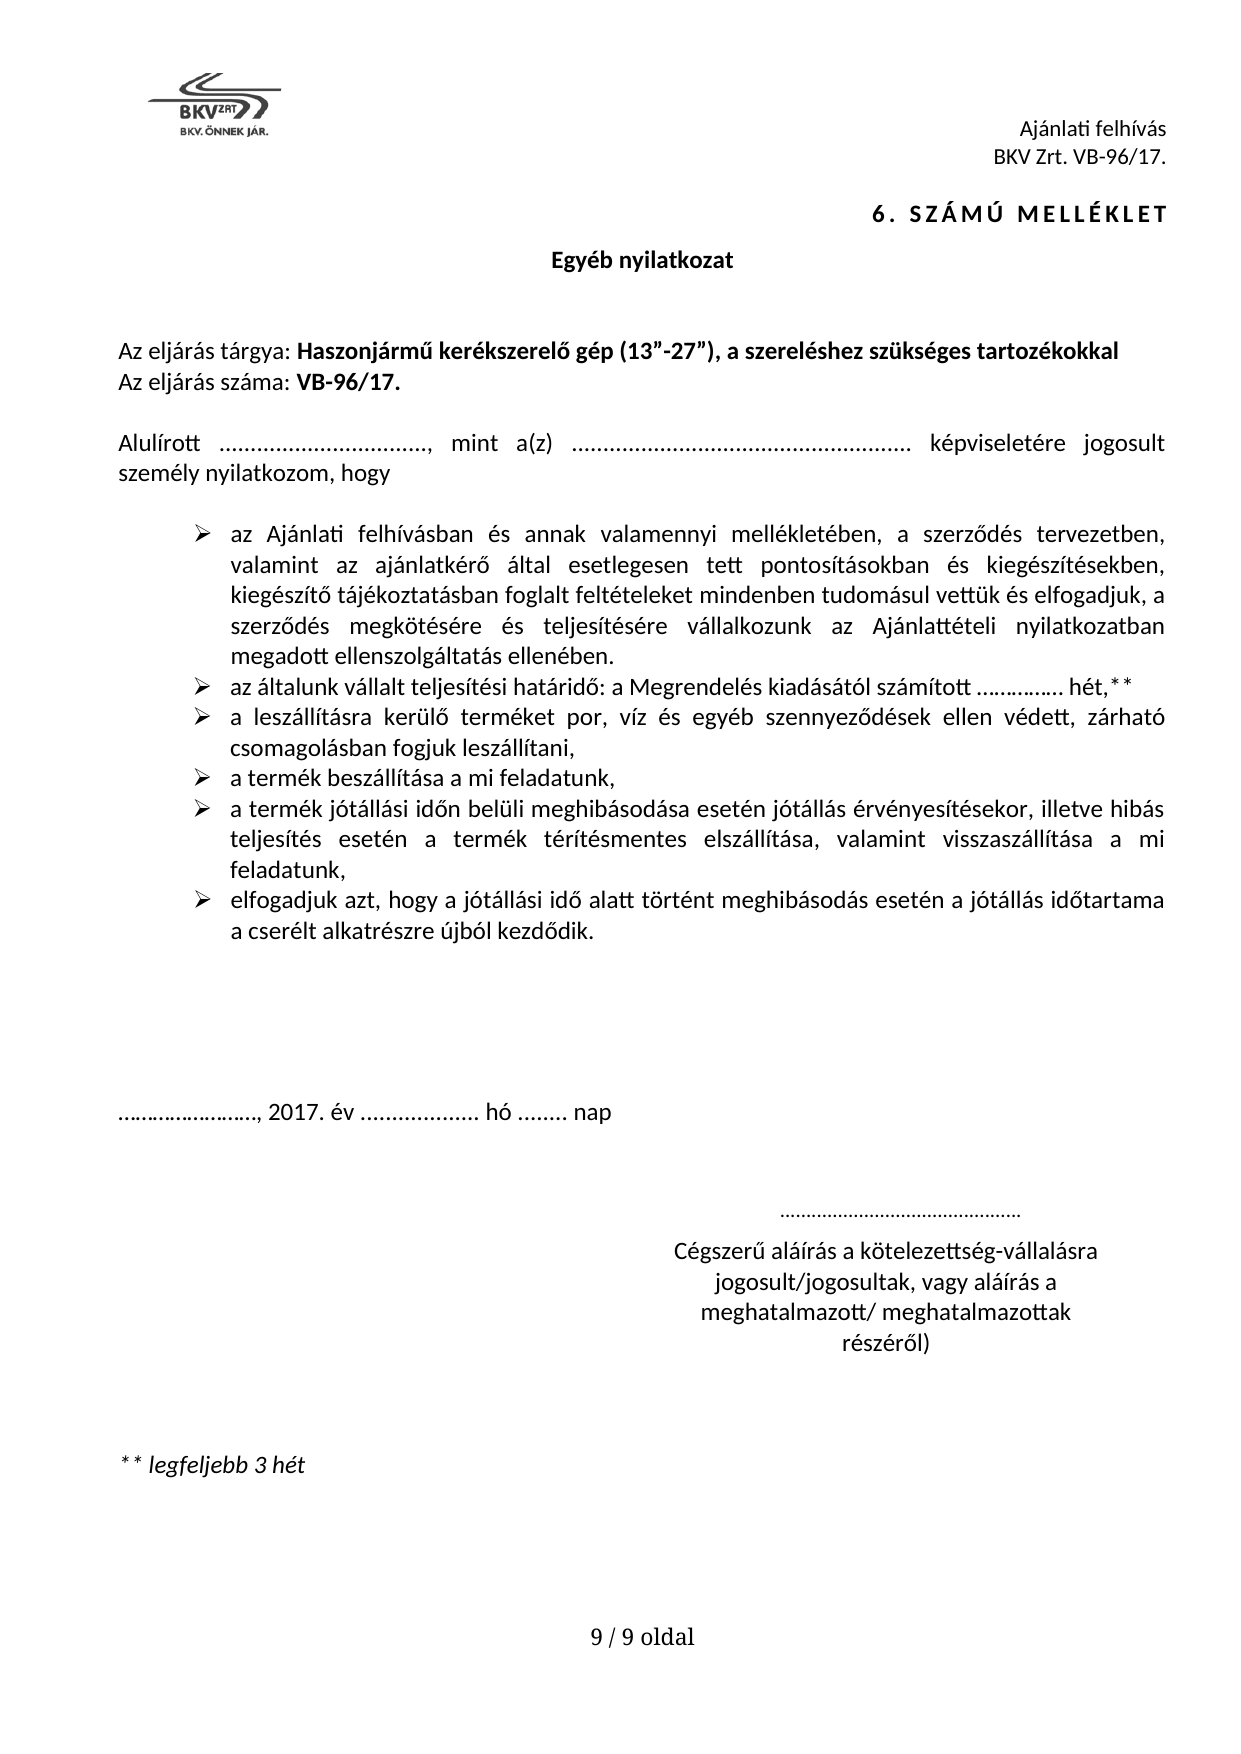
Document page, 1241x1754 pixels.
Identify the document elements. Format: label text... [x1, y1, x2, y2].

list elfogadjuk azt, hogy a jótállási idő alatt történt meghibásodás esetén a jótállás időtartama a cserélt alkatrészre újból kezdődik. [193, 884, 1167, 946]
text Alulírott ................................., mint a(z) ...................................................... képviseletére jogosult személy nyilatkozom, hogy [118, 427, 1167, 488]
text Az eljárás tárgya: Haszonjármű kerékszerelő gép (13”-27”), a szereléshez szükséges tartozékokkal [118, 335, 1167, 366]
text Az eljárás száma: VB-96/17. [118, 366, 1167, 396]
text Egyéb nyilatkozat [118, 244, 1167, 274]
list az általunk vállalt teljesítési határidő: a Megrendelés kiadásától számított …………… hét,** [192, 671, 1167, 701]
list a termék jótállási időn belüli meghibásodása esetén jótállás érvényesítésekor, illetve hibás teljesítés esetén a termék térítésmentes elszállítása, valamint visszaszállítása a mi feladatunk, [192, 793, 1167, 884]
text ** legfeljebb 3 hét [118, 1449, 1107, 1479]
list a termék beszállítása a mi feladatunk, [192, 762, 1167, 793]
text .............................................. [561, 1197, 1167, 1223]
list a leszállításra kerülő terméket por, víz és egyéb szennyeződések ellen védett, zárható csomagolásban fogjuk leszállítani, [192, 701, 1167, 762]
text Cégszerű aláírás a kötelezettség-vállalásra jogosult/jogosultak, vagy aláírás a meghatalmazott/ meghatalmazottak részéről) [664, 1235, 1107, 1357]
text 6. SZÁMÚ melléklet [118, 198, 1167, 228]
text ……………………, 2017. év ................... hó ........ nap [118, 1096, 1167, 1126]
list az Ajánlati felhívásban és annak valamennyi mellékletében, a szerződés tervezetben, valamint az ajánlatkérő által esetlegesen tett pontosításokban és kiegészítésekben, kiegészítő tájékoztatásban foglalt feltételeket mindenben tudomásul vettük és elfogadjuk, a szerződés megkötésére és teljesítésére vállalkozunk az Ajánlattételi nyilatkozatban megadott ellenszolgáltatás ellenében. [193, 518, 1167, 671]
picture [147, 73, 282, 137]
